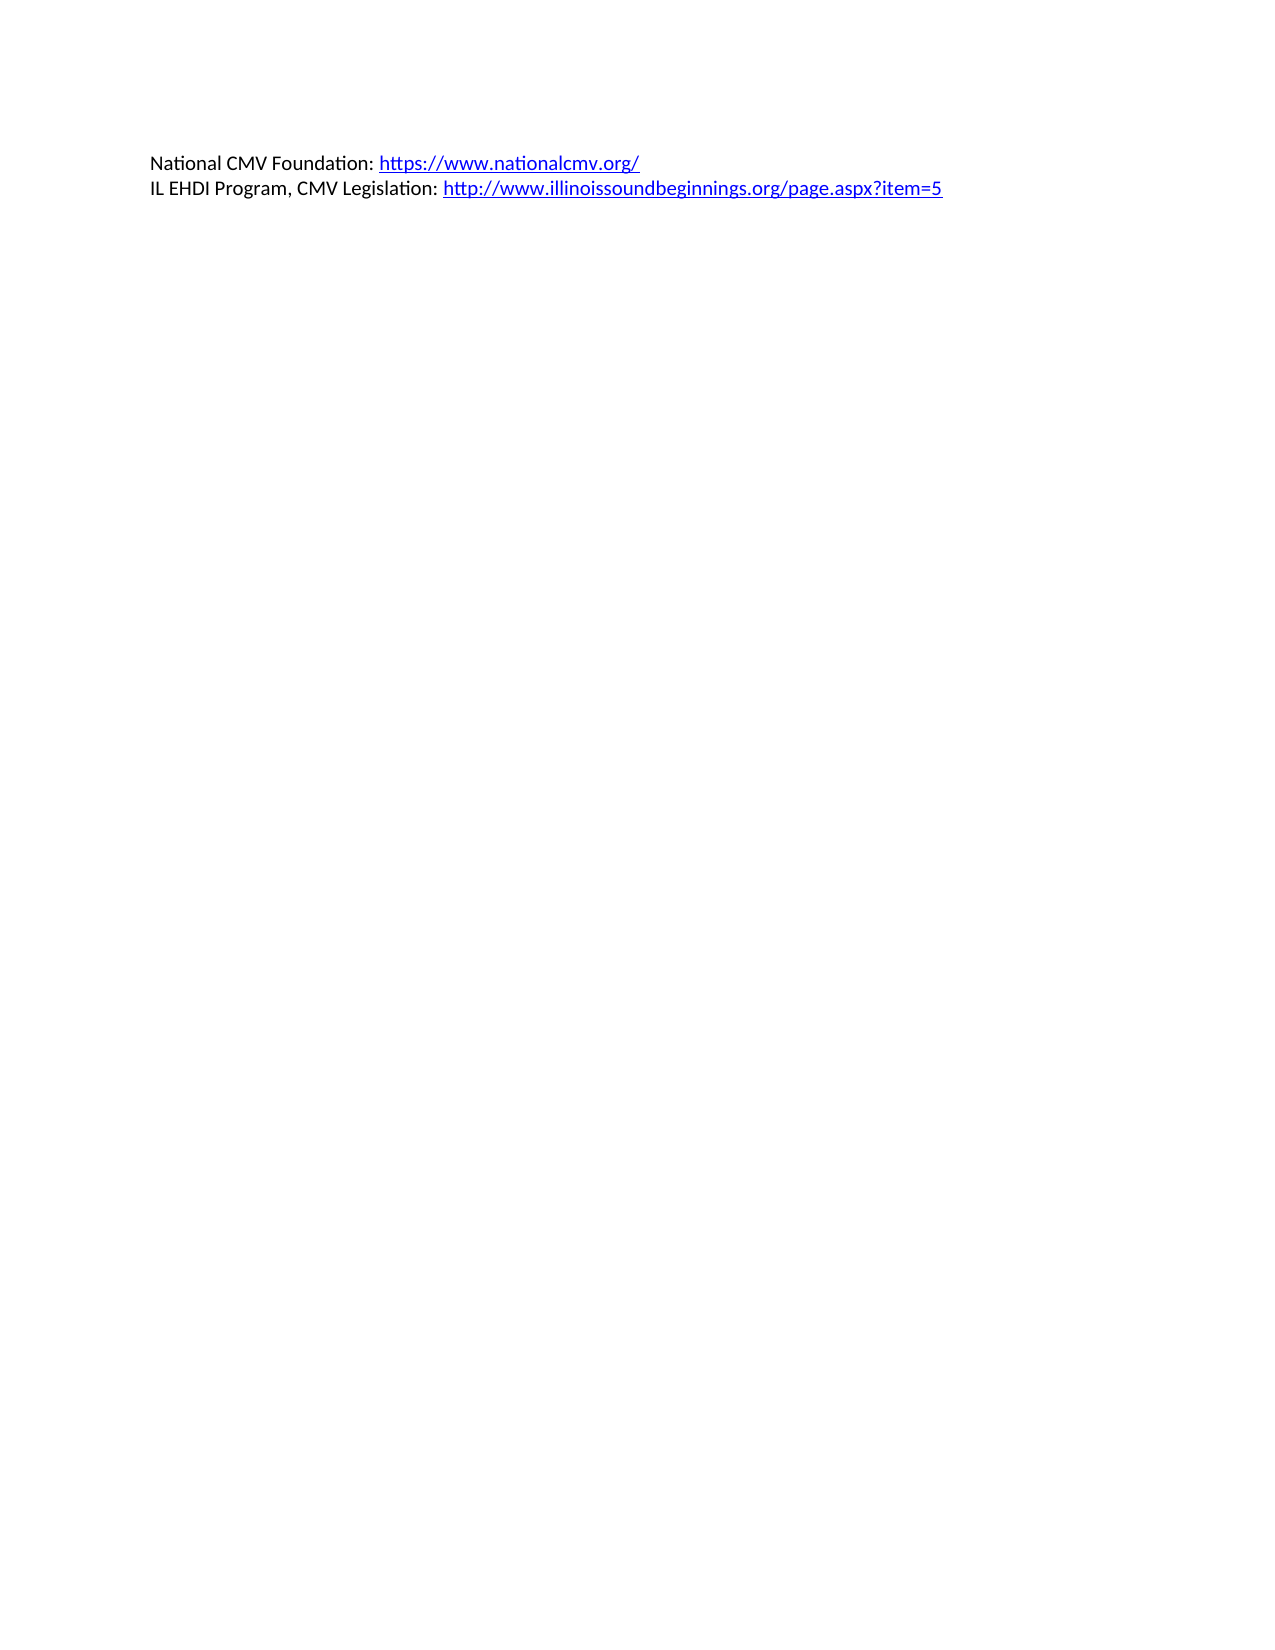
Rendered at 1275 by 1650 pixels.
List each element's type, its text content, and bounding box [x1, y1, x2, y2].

text National CMV Foundation: https://www.nationalcmv.org/ [150, 150, 1125, 175]
text IL EHDI Program, CMV Legislation: http://www.illinoissoundbeginnings.org/page.aspx?item=5 [150, 175, 1125, 201]
